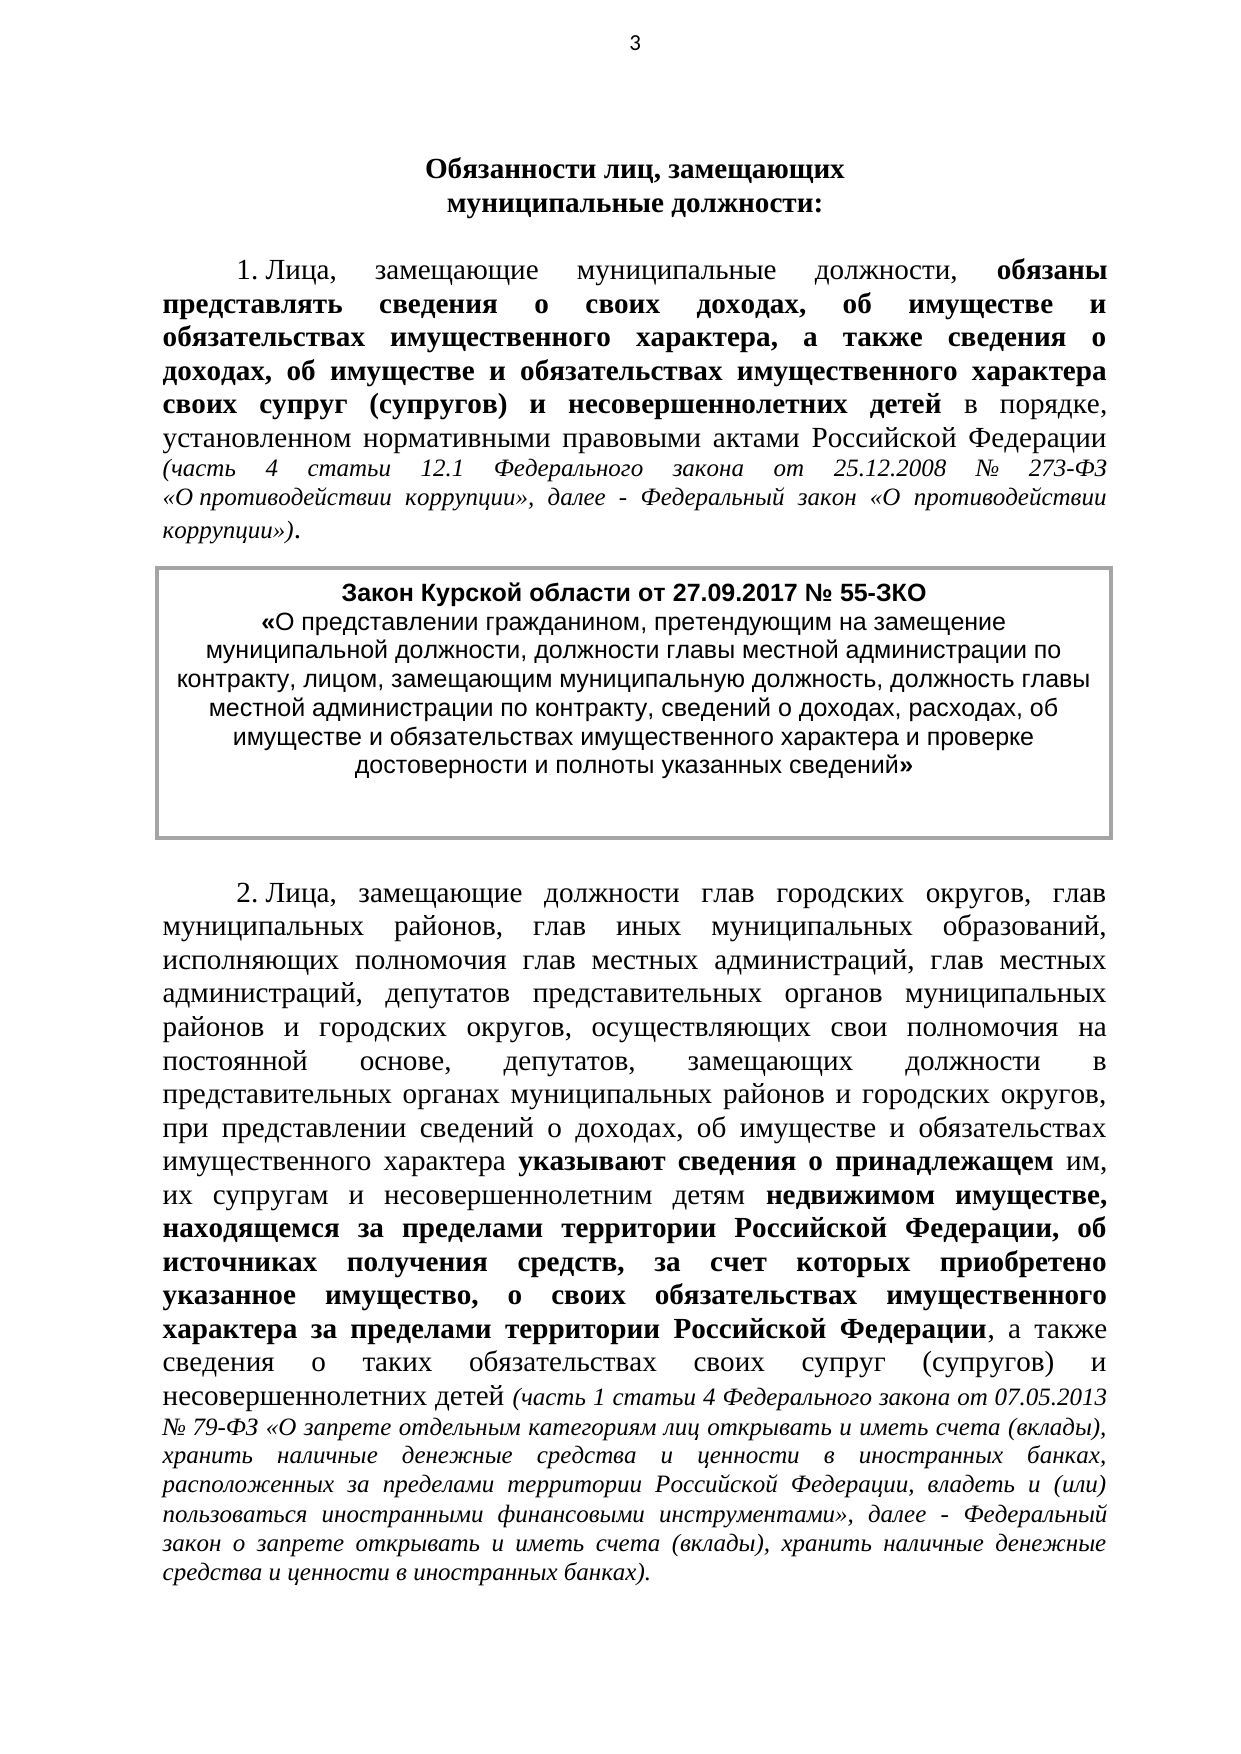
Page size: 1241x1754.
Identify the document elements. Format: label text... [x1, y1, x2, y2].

text 1. Лица, замещающие муниципальные должности, обязаны представлять сведения о своих доходах, об имуществе и обязательствах имущественного характера, а также сведения о доходах, об имуществе и обязательствах имущественного характера своих супруг (супругов) и несовершеннолетних детей в порядке, установленном нормативными правовыми актами Российской Федерации (часть 4 статьи 12.1 Федерального закона от 25.12.2008 № 273-ФЗ «О противодействии коррупции», далее - Федеральный закон «О противодействии коррупции»). [162, 252, 1107, 544]
text Обязанности лиц, замещающих [162, 152, 1107, 185]
text 2. Лица, замещающие должности глав городских округов, глав муниципальных районов, глав иных муниципальных образований, исполняющих полномочия глав местных администраций, глав местных администраций, депутатов представительных органов муниципальных районов и городских округов, осуществляющих свои полномочия на постоянной основе, депутатов, замещающих должности в представительных органах муниципальных районов и городских округов, при представлении сведений о доходах, об имуществе и обязательствах имущественного характера указывают сведения о принадлежащем им, их супругам и несовершеннолетним детям недвижимом имуществе, находящемся за пределами территории Российской Федерации, об источниках получения средств, за счет которых приобретено указанное имущество, о своих обязательствах имущественного характера за пределами территории Российской Федерации, а также сведения о таких обязательствах своих супруг (супругов) и несовершеннолетних детей (часть 1 статьи 4 Федерального закона от 07.05.2013 № 79-ФЗ «О запрете отдельным категориям лиц открывать и иметь счета (вклады), хранить наличные денежные средства и ценности в иностранных банках, расположенных за пределами территории Российской Федерации, владеть и (или) пользоваться иностранными финансовыми инструментами», далее - Федеральный закон о запрете открывать и иметь счета (вклады), хранить наличные денежные средства и ценности в иностранных банках). [162, 875, 1107, 1586]
text муниципальные должности: [162, 185, 1107, 219]
